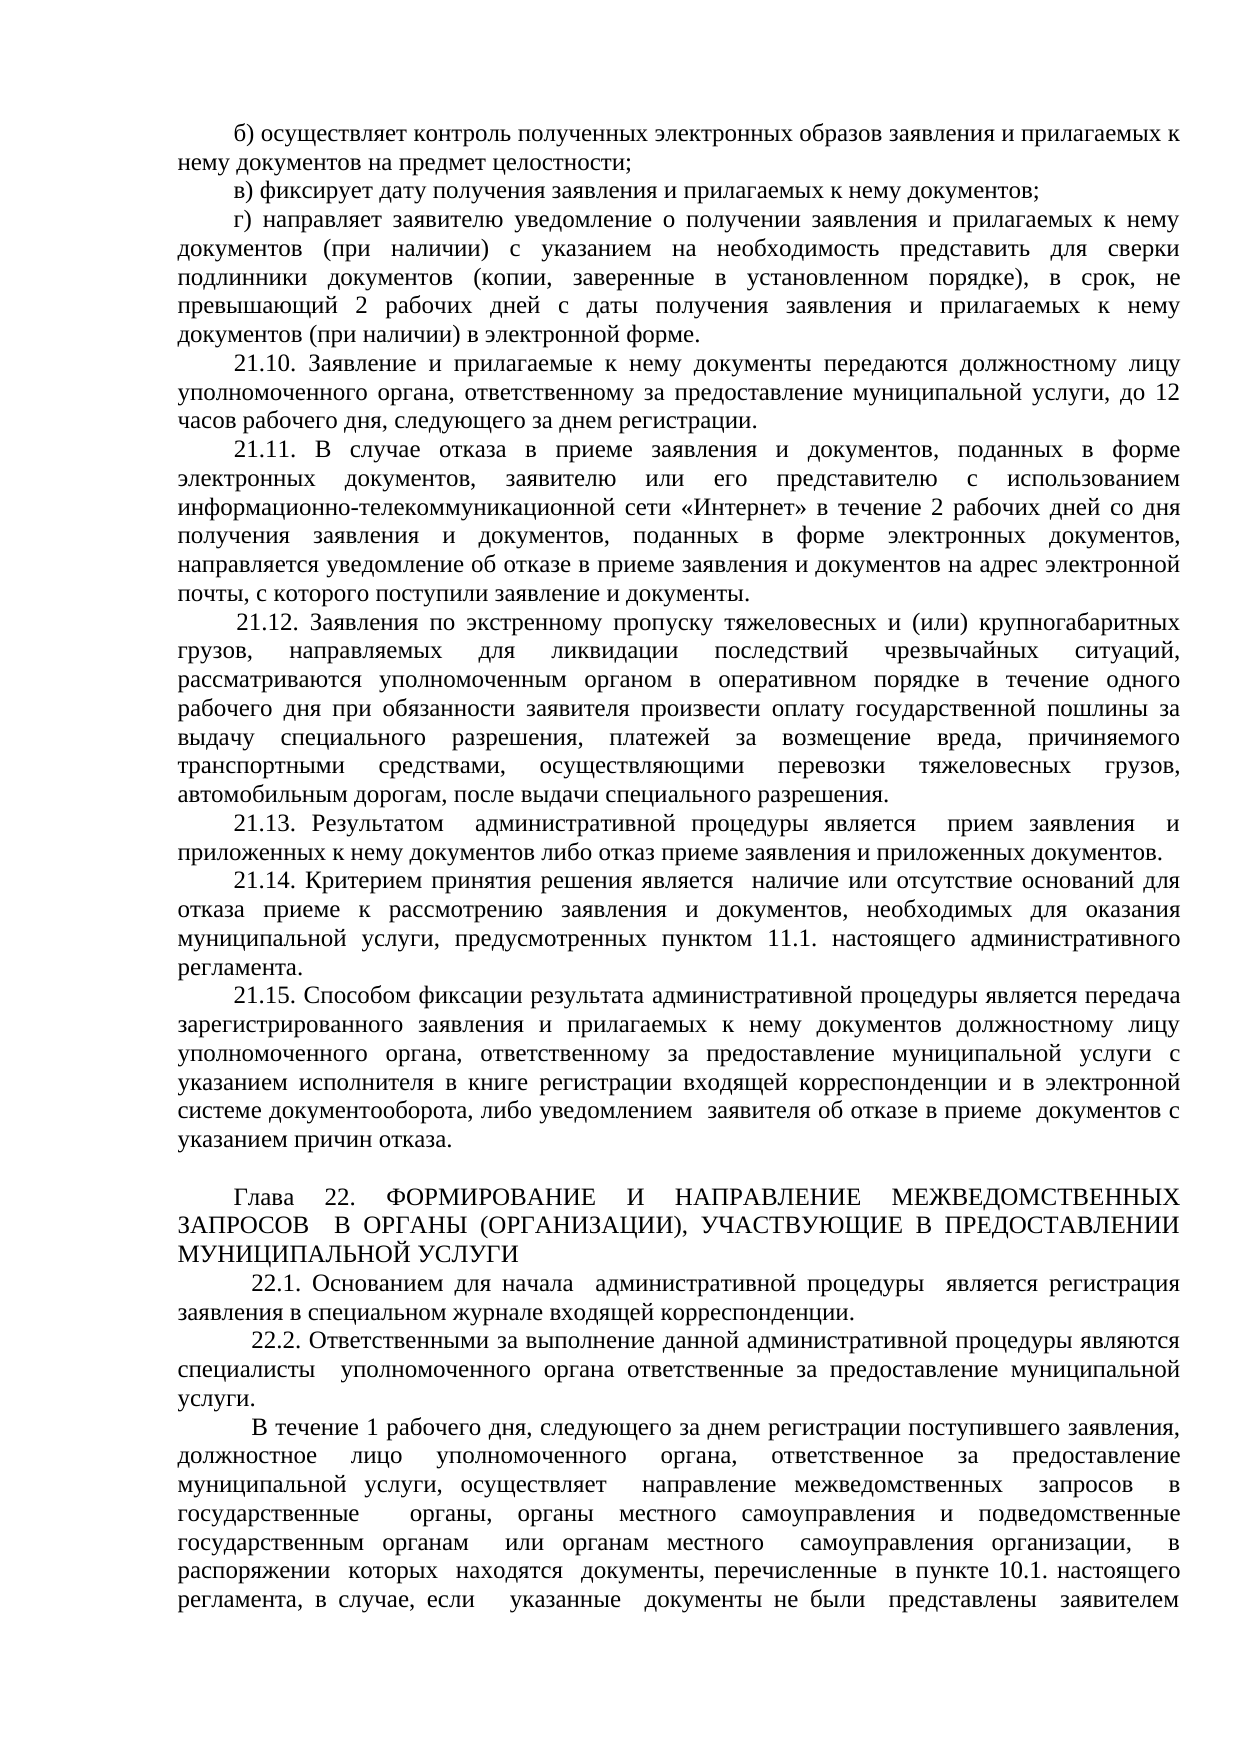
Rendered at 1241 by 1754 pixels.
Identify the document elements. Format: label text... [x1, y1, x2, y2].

text 21.12. Заявления по экстренному пропуску тяжеловесных и (или) крупногабаритных грузов, направляемых для ликвидации последствий чрезвычайных ситуаций, рассматриваются уполномоченным органом в оперативном порядке в течение одного рабочего дня при обязанности заявителя произвести оплату государственной пошлины за выдачу специального разрешения, платежей за возмещение вреда, причиняемого транспортными средствами, осуществляющими перевозки тяжеловесных грузов, автомобильным дорогам, после выдачи специального разрешения. [177, 607, 1181, 808]
text 22.1. Основанием для начала административной процедуры является регистрация заявления в специальном журнале входящей корреспонденции. [177, 1268, 1181, 1326]
text 21.15. Способом фиксации результата административной процедуры является передача зарегистрированного заявления и прилагаемых к нему документов должностному лицу уполномоченного органа, ответственному за предоставление муниципальной услуги с указанием исполнителя в книге регистрации входящей корреспонденции и в электронной системе документооборота, либо уведомлением заявителя об отказе в приеме документов с указанием причин отказа. [177, 981, 1181, 1153]
text 21.13. Результатом административной процедуры является прием заявления и приложенных к нему документов либо отказ приеме заявления и приложенных документов. [177, 808, 1181, 866]
text Глава 22. ФОРМИРОВАНИЕ И НАПРАВЛЕНИЕ МЕЖВЕДОМСТВЕННЫХ ЗАПРОСОВ В ОРГАНЫ (ОРГАНИЗАЦИИ), УЧАСТВУЮЩИЕ В ПРЕДОСТАВЛЕНИИ МУНИЦИПАЛЬНОЙ УСЛУГИ [177, 1182, 1181, 1268]
text г) направляет заявителю уведомление о получении заявления и прилагаемых к нему документов (при наличии) с указанием на необходимость представить для сверки подлинники документов (копии, заверенные в установленном порядке), в срок, не превышающий 2 рабочих дней с даты получения заявления и прилагаемых к нему документов (при наличии) в электронной форме. [177, 204, 1181, 348]
text 21.14. Критерием принятия решения является наличие или отсутствие оснований для отказа приеме к рассмотрению заявления и документов, необходимых для оказания муниципальной услуги, предусмотренных пунктом 11.1. настоящего административного регламента. [177, 866, 1181, 981]
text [177, 1412, 1181, 1613]
text 21.10. Заявление и прилагаемые к нему документы передаются должностному лицу уполномоченного органа, ответственному за предоставление муниципальной услуги, до 12 часов рабочего дня, следующего за днем регистрации. [177, 348, 1181, 434]
text б) осуществляет контроль полученных электронных образов заявления и прилагаемых к нему документов на предмет целостности; [177, 118, 1181, 176]
text 21.11. В случае отказа в приеме заявления и документов, поданных в форме электронных документов, заявителю или его представителю с использованием информационно-телекоммуникационной сети «Интернет» в течение 2 рабочих дней со дня получения заявления и документов, поданных в форме электронных документов, направляется уведомление об отказе в приеме заявления и документов на адрес электронной почты, с которого поступили заявление и документы. [177, 434, 1181, 607]
text в) фиксирует дату получения заявления и прилагаемых к нему документов; [177, 176, 1181, 204]
text 22.2. Ответственными за выполнение данной административной процедуры являются специалисты уполномоченного органа ответственные за предоставление муниципальной услуги. [177, 1326, 1181, 1412]
